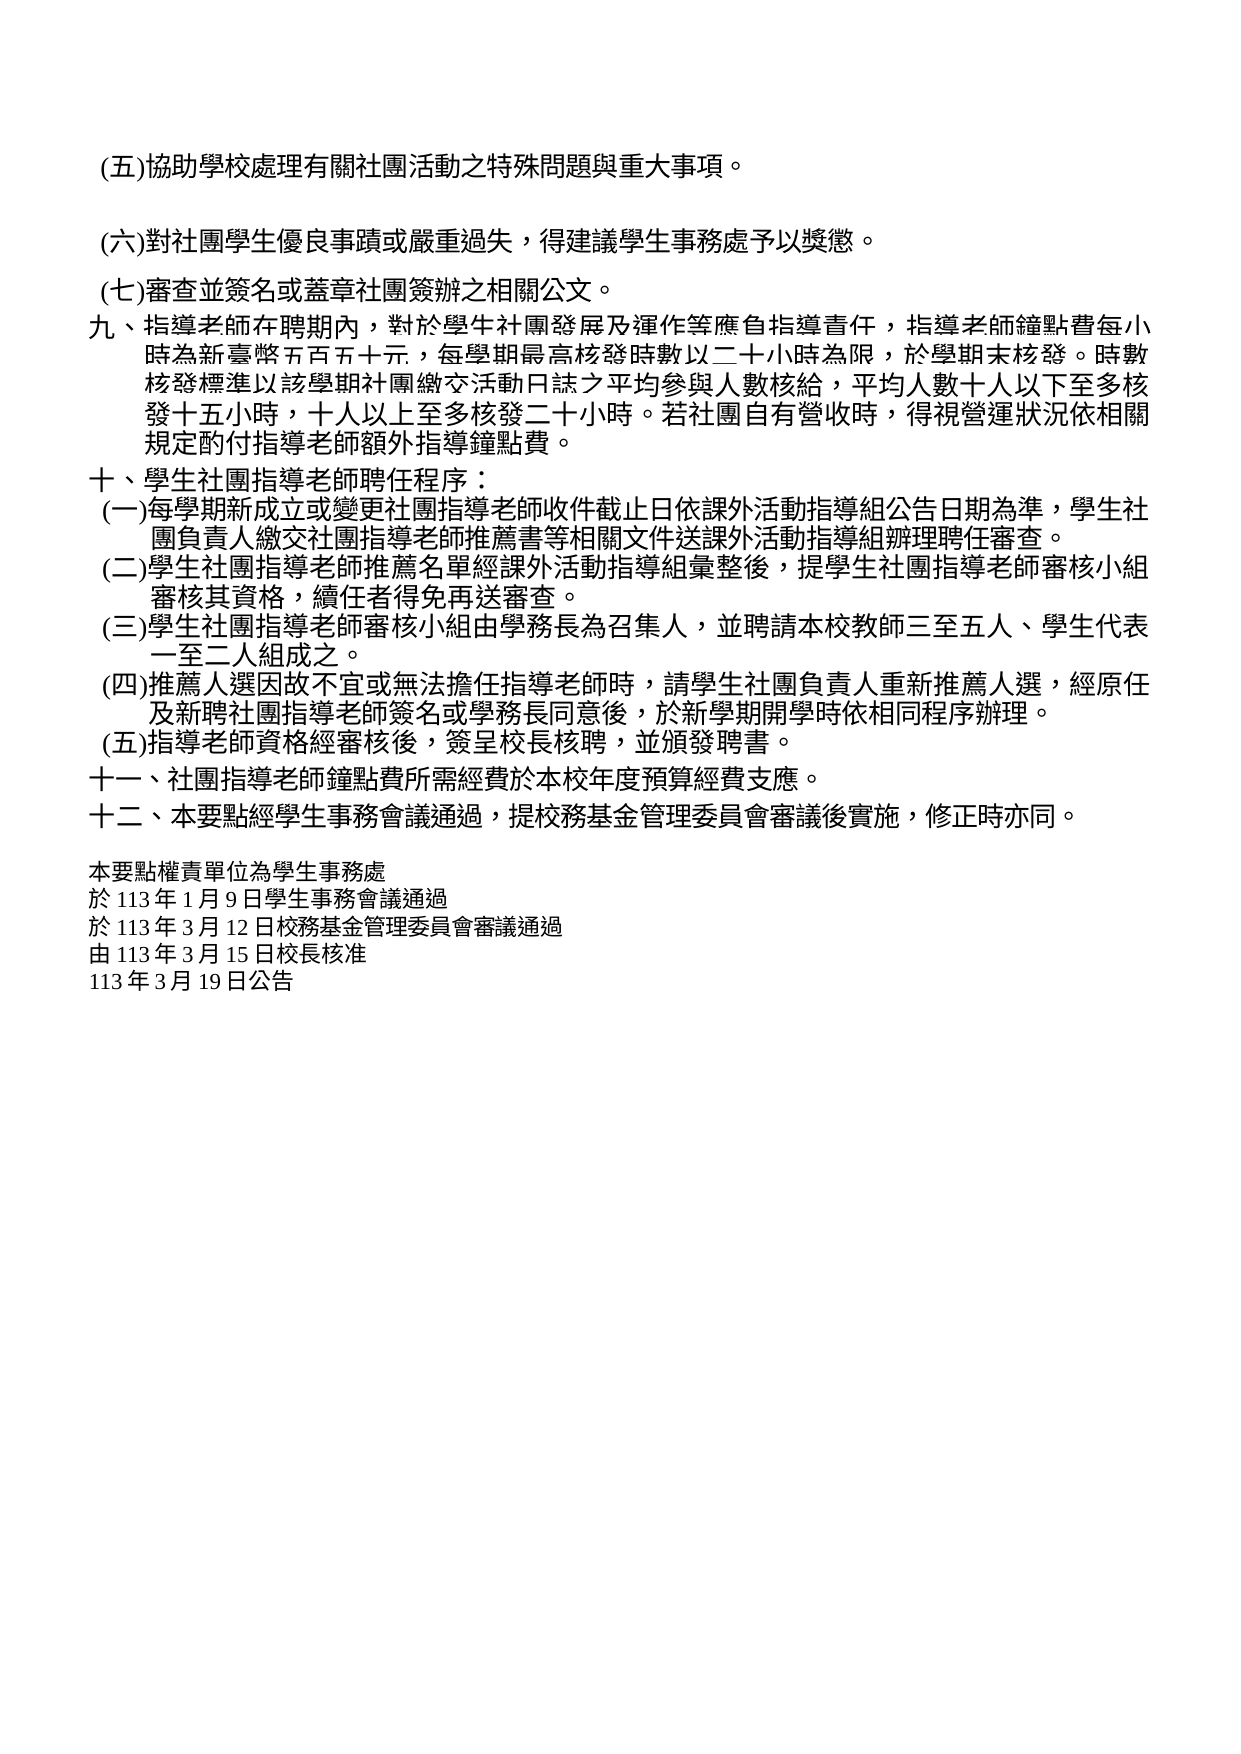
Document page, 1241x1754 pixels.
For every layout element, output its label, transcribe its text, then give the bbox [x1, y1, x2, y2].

text (四)推薦人選因故不宜或無法擔任指導老師時，請學生社團負責人重新推薦人選，經原任及新聘社團指導老師簽名或學務長同意後，於新學期開學時依相同程序辦理。 [102, 671, 1152, 729]
text 於113年1月9日學生事務會議通過 [89, 886, 1152, 913]
text 九、指導老師在聘期內，對於學生社團發展及運作等應負指導責任，指導老師鐘點費每小時為新臺幣五百五十元，每學期最高核發時數以二十小時為限，於學期末核發。時數核發標準以該學期社團繳交活動日誌之平均參與人數核給，平均人數十人以下至多核發十五小時，十人以上至多核發二十小時。若社團自有營收時，得視營運狀況依相關規定酌付指導老師額外指導鐘點費。 [89, 314, 1152, 459]
text 於113年3月12日校務基金管理委員會審議通過 [89, 913, 1152, 940]
text (一)每學期新成立或變更社團指導老師收件截止日依課外活動指導組公告日期為準，學生社團負責人繳交社團指導老師推薦書等相關文件送課外活動指導組辧理聘任審查。 [102, 496, 1152, 554]
text (五)指導老師資格經審核後，簽呈校長核聘，並頒發聘書。 [102, 729, 1152, 759]
text (二)學生社團指導老師推薦名單經課外活動指導組彙整後，提學生社團指導老師審核小組審核其資格，續任者得免再送審查。 [102, 554, 1152, 613]
text (三)學生社團指導老師審核小組由學務長為召集人，並聘請本校教師三至五人、學生代表一至二人組成之。 [102, 613, 1152, 671]
text (六)對社團學生優良事蹟或嚴重過失，得建議學生事務處予以獎懲。 [100, 202, 1160, 277]
text (七)審查並簽名或蓋章社團簽辦之相關公文。 [100, 277, 1152, 306]
text 十、學生社團指導老師聘任程序： [89, 467, 1152, 496]
text 由113年3月15日校長核准 [89, 940, 1152, 967]
text 113年3月19日公告 [89, 967, 1152, 994]
text (五)協助學校處理有關社團活動之特殊問題與重大事項。 [100, 127, 1160, 202]
text 十一、社團指導老師鐘點費所需經費於本校年度預算經費支應。 [89, 766, 1152, 795]
text 本要點權責單位為學生事務處 [89, 859, 1152, 886]
text 十二、本要點經學生事務會議通過，提校務基金管理委員會審議後實施，修正時亦同。 [89, 803, 1152, 832]
